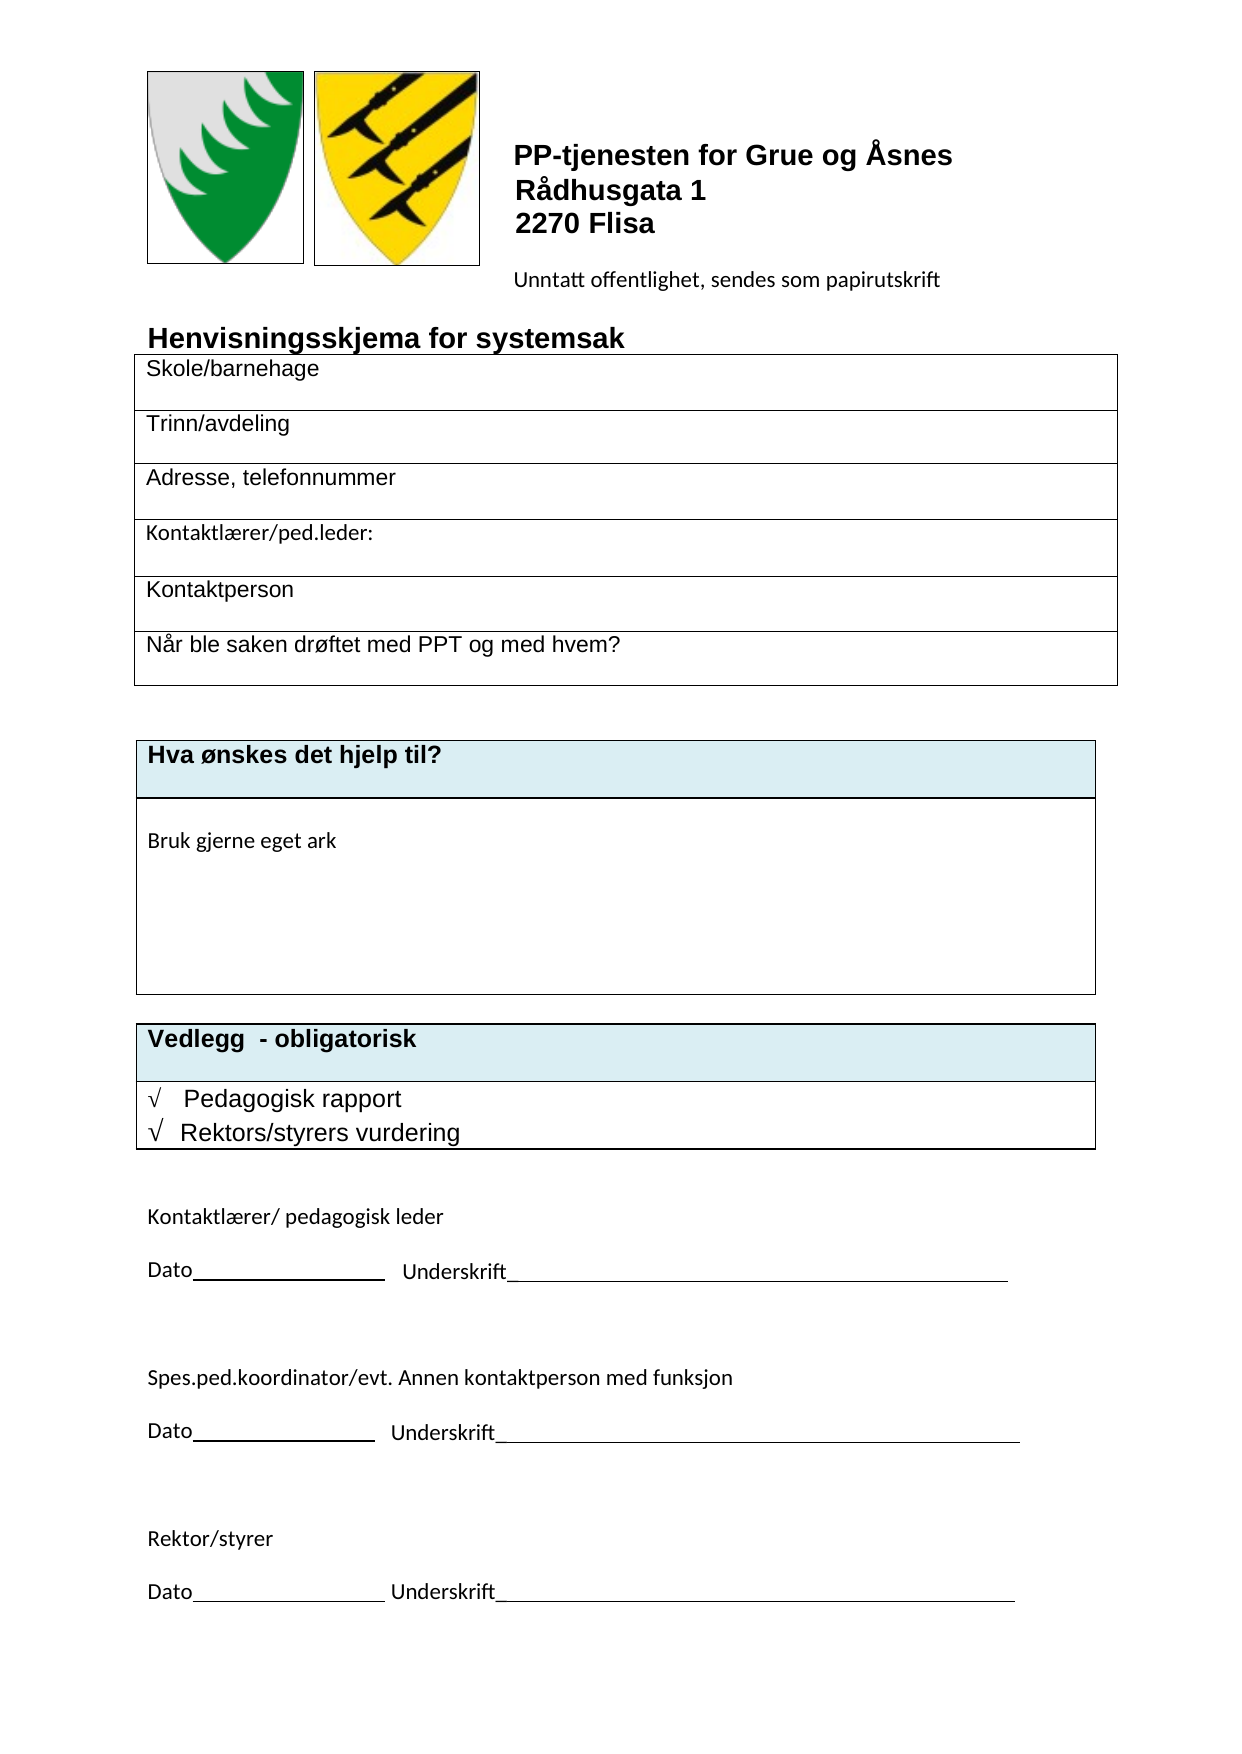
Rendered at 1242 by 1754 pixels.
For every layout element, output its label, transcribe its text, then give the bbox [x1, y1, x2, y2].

picture [148, 72, 303, 263]
picture [315, 72, 479, 265]
text 2270 Flisa [509, 206, 661, 239]
text Rektor/styrer [147, 1524, 1110, 1552]
table_header Skole/barnehage [135, 355, 1117, 409]
text Rådhusgata 1 [509, 172, 712, 206]
table_cell Adresse, telefonnummer [135, 464, 1117, 519]
text PP-tjenesten for Grue og Åsnes [513, 138, 1110, 172]
text Hva ønskes det hjelp til? [147, 740, 1110, 768]
text Kontaktlærer/ pedagogisk leder [147, 1202, 1110, 1230]
text Bruk gjerne eget ark [147, 826, 1110, 854]
table_cell Trinn/avdeling [135, 411, 1117, 463]
text √ Rektors/styrers vurdering [147, 1114, 1110, 1147]
table_cell Når ble saken drøftet med PPT og med hvem? [135, 632, 1117, 685]
text Spes.ped.koordinator/evt. Annen kontaktperson med funksjon [147, 1363, 1110, 1391]
text √ Pedagogisk rapport [147, 1083, 1110, 1112]
text Vedlegg - obligatorisk [147, 1024, 1110, 1052]
text Underskrift_ [402, 1257, 1110, 1285]
text Dato [147, 1416, 383, 1444]
table_cell Kontaktperson [135, 577, 1117, 631]
table_cell Kontaktlærer/ped.leder: [135, 520, 1117, 576]
text Dato Underskrift_ [147, 1577, 1110, 1605]
text Underskrift_ [391, 1418, 1110, 1445]
text Henvisningsskjema for systemsak [147, 321, 1110, 354]
text Dato [147, 1255, 394, 1283]
text Unntatt offentlighet, sendes som papirutskrift [513, 265, 1110, 293]
